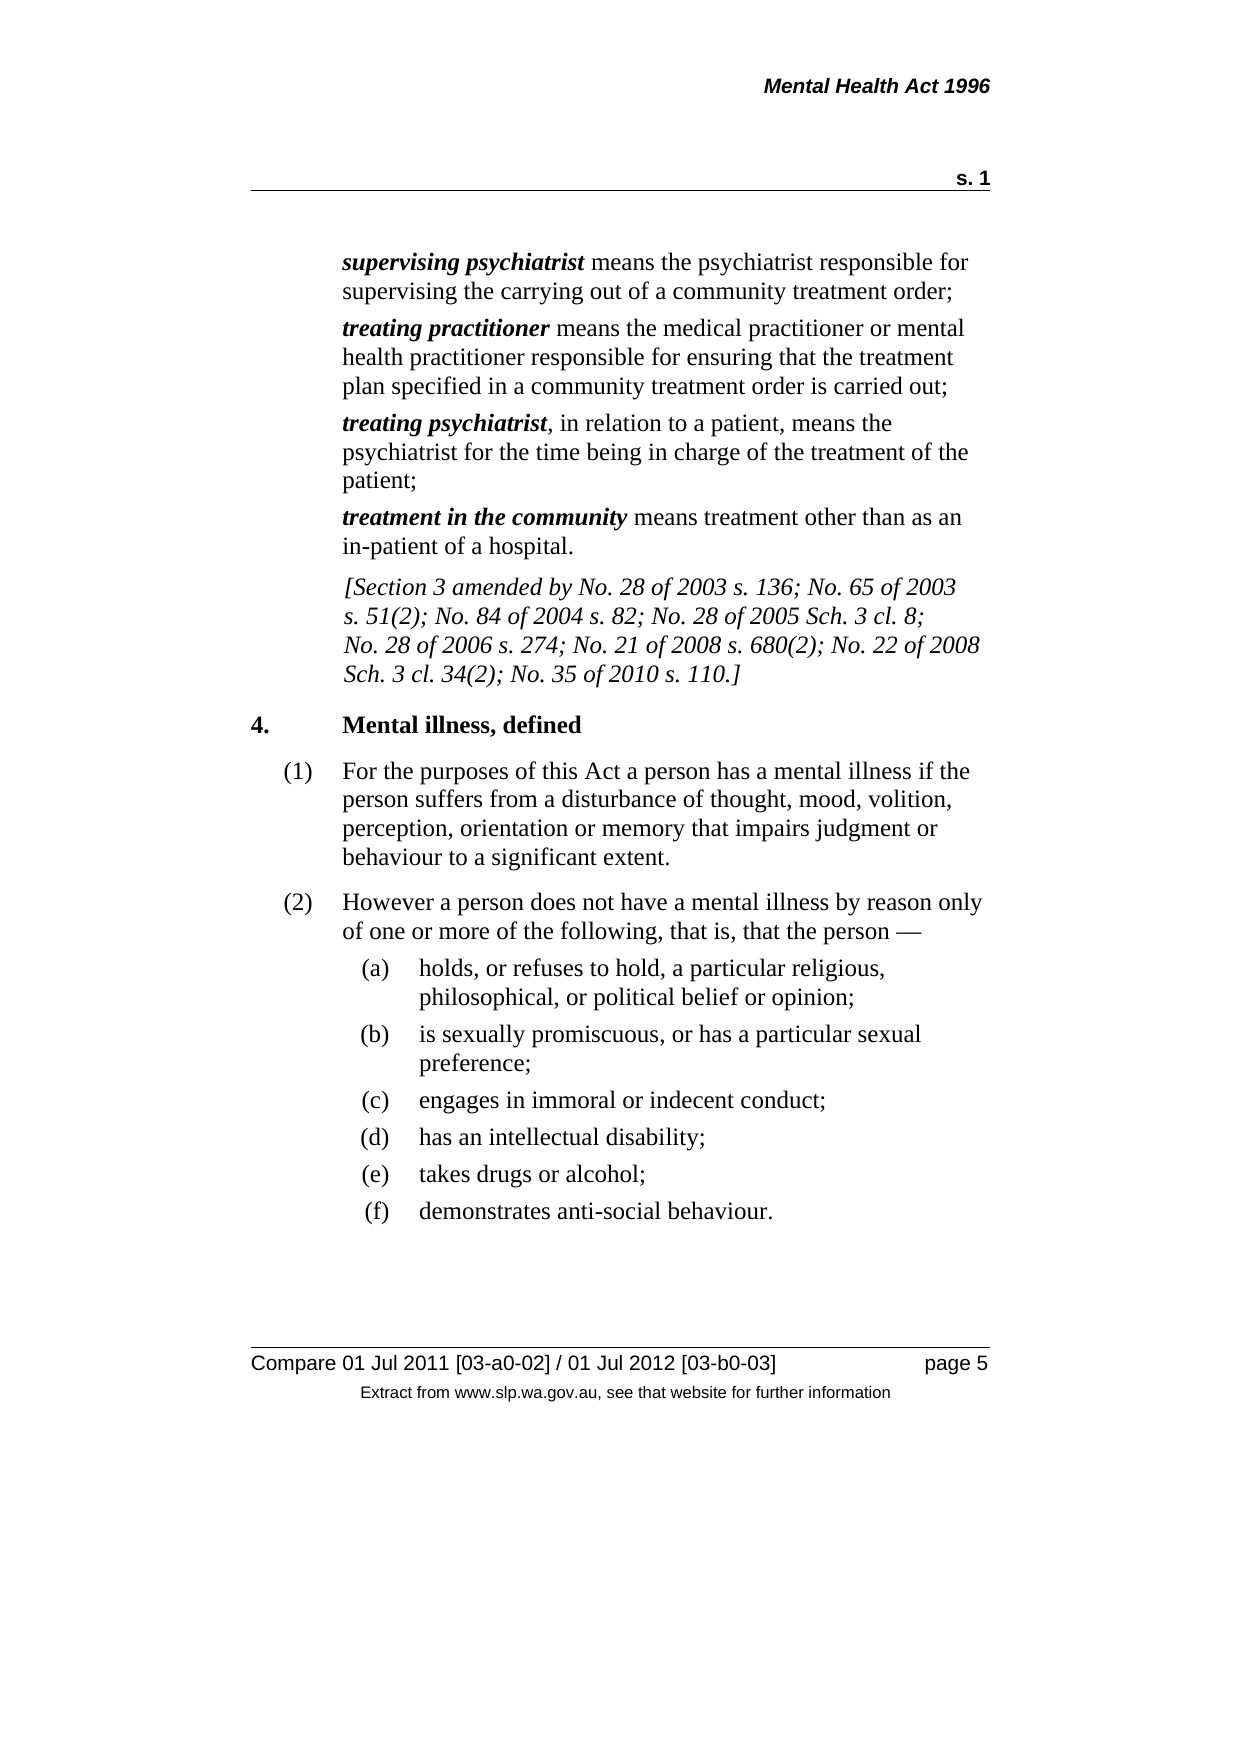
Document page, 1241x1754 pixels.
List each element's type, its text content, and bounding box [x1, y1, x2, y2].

text (e) takes drugs or alcohol; [251, 1159, 990, 1188]
text (b) is sexually promiscuous, or has a particular sexual preference; [251, 1019, 990, 1077]
text (d) has an intellectual disability; [251, 1122, 990, 1151]
text treating psychiatrist, in relation to a patient, means the psychiatrist for the time being in charge of the treatment of the patient; [251, 408, 990, 494]
text [Section 3 amended by No. 28 of 2003 s. 136; No. 65 of 2003 s. 51(2); No. 84 of 2004 s. 82; No. 28 of 2005 Sch. 3 cl. 8; No. 28 of 2006 s. 274; No. 21 of 2008 s. 680(2); No. 22 of 2008 Sch. 3 cl. 34(2); No. 35 of 2010 s. 110.] [251, 572, 990, 687]
text supervising psychiatrist means the psychiatrist responsible for supervising the carrying out of a community treatment order; [251, 247, 990, 305]
text (c) engages in immoral or indecent conduct; [251, 1085, 990, 1114]
text (f) demonstrates anti-social behaviour. [251, 1196, 990, 1225]
text (2) However a person does not have a mental illness by reason only of one or more of the following, that is, that the person — [251, 887, 990, 945]
subtitle 4. Mental illness, defined [251, 710, 990, 739]
text (a) holds, or refuses to hold, a particular religious, philosophical, or political belief or opinion; [251, 953, 990, 1011]
text (1) For the purposes of this Act a person has a mental illness if the person suffers from a disturbance of thought, mood, volition, perception, orientation or memory that impairs judgment or behaviour to a significant extent. [251, 756, 990, 871]
text treating practitioner means the medical practitioner or mental health practitioner responsible for ensuring that the treatment plan specified in a community treatment order is carried out; [251, 313, 990, 399]
text treatment in the community means treatment other than as an in-patient of a hospital. [251, 502, 990, 560]
